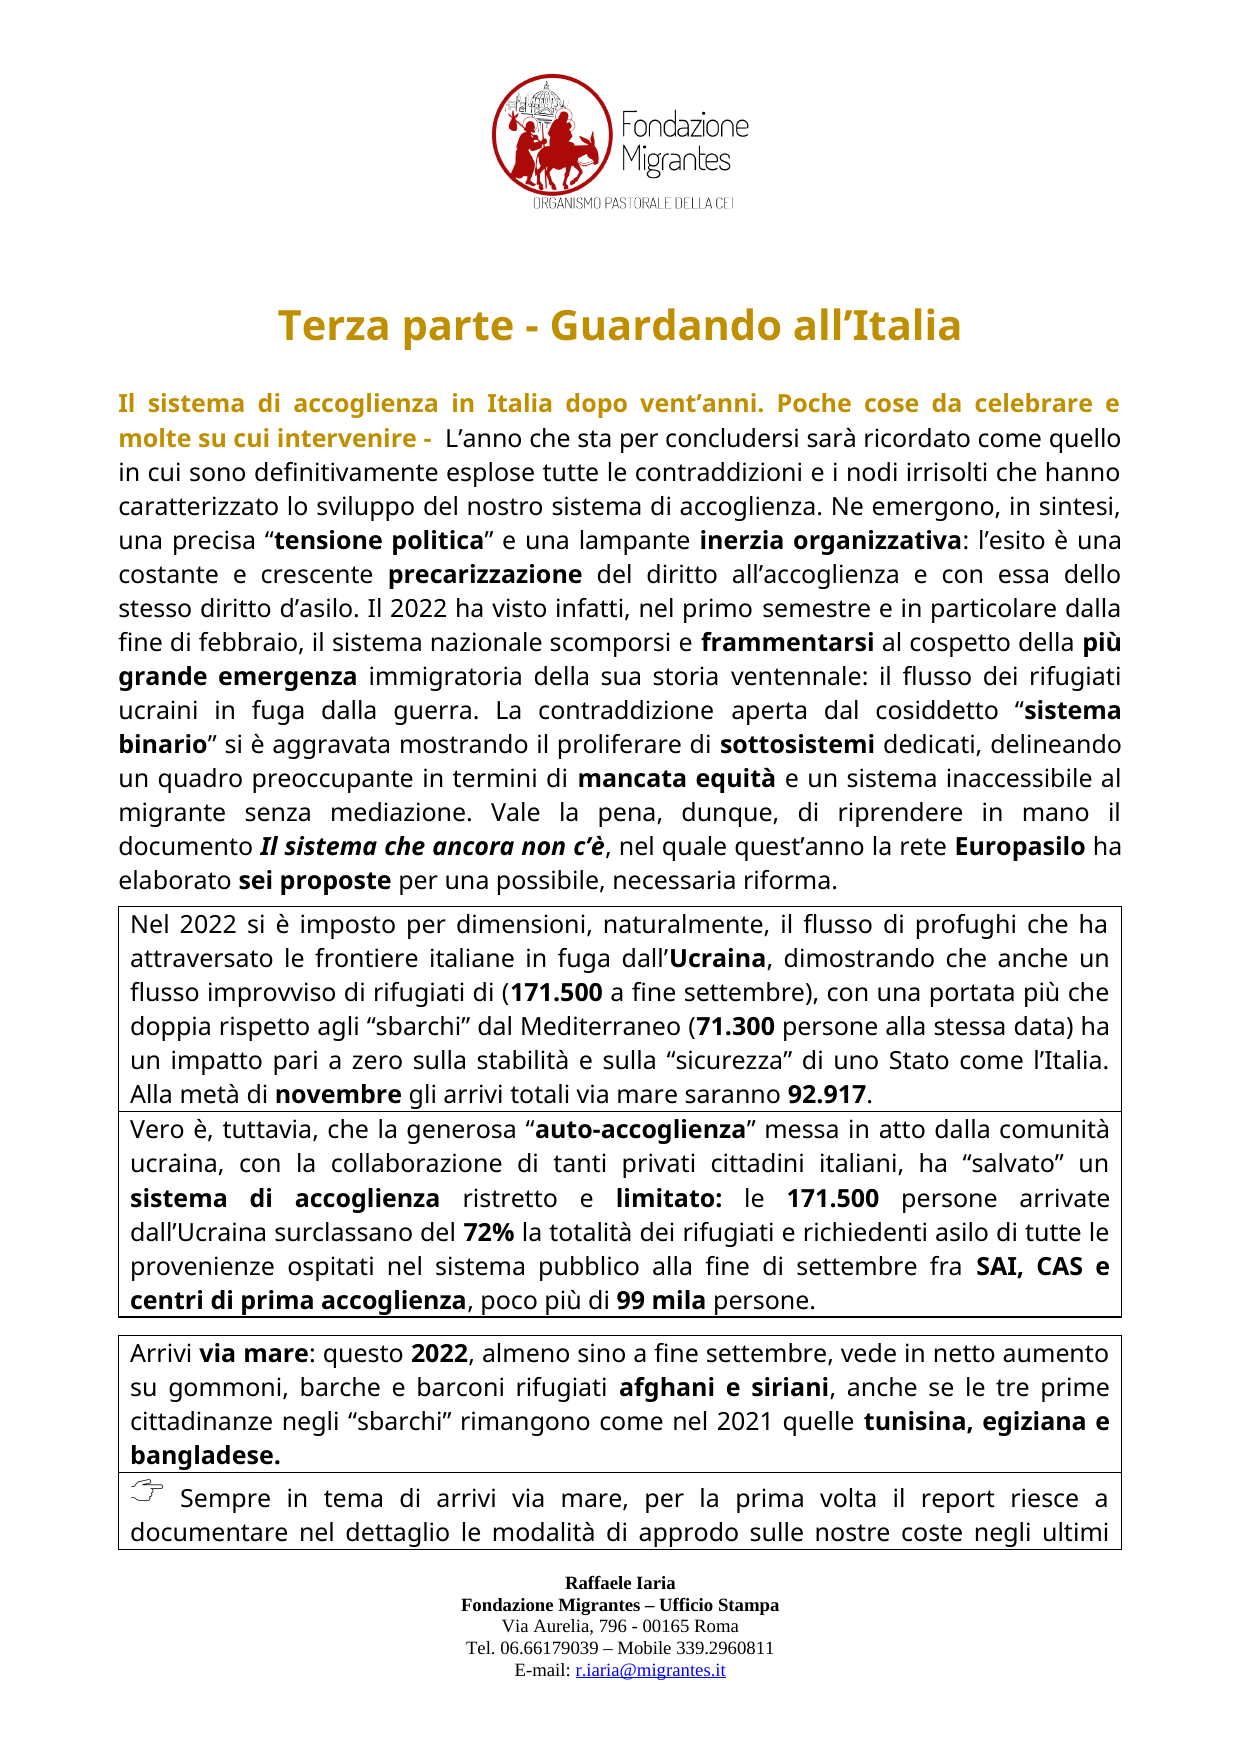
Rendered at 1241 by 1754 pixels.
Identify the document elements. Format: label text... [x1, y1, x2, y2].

table_header Nel 2022 si è imposto per dimensioni, naturalmente, il flusso di profughi che ha attraversato le frontiere italiane in fuga dall’Ucraina, dimostrando che anche un flusso improvviso di rifugiati di (171.500 a fine settembre), con una portata più che doppia rispetto agli “sbarchi” dal Mediterraneo (71.300 persone alla stessa data) ha un impatto pari a zero sulla stabilità e sulla “sicurezza” di uno Stato come l’Italia. Alla metà di novembre gli arrivi totali via mare saranno 92.917. [119, 907, 1121, 1111]
text Il sistema di accoglienza in Italia dopo vent’anni. Poche cose da celebrare e molte su cui intervenire - L’anno che sta per concludersi sarà ricordato come quello in cui sono definitivamente esplose tutte le contraddizioni e i nodi irrisolti che hanno caratterizzato lo sviluppo del nostro sistema di accoglienza. Ne emergono, in sintesi, una precisa “tensione politica” e una lampante inerzia organizzativa: l’esito è una costante e crescente precarizzazione del diritto all’accoglienza e con essa dello stesso diritto d’asilo. Il 2022 ha visto infatti, nel primo semestre e in particolare dalla fine di febbraio, il sistema nazionale scomporsi e frammentarsi al cospetto della più grande emergenza immigratoria della sua storia ventennale: il flusso dei rifugiati ucraini in fuga dalla guerra. La contraddizione aperta dal cosiddetto “sistema binario” si è aggravata mostrando il proliferare di sottosistemi dedicati, delineando un quadro preoccupante in termini di mancata equità e un sistema inaccessibile al migrante senza mediazione. Vale la pena, dunque, di riprendere in mano il documento Il sistema che ancora non c’è, nel quale quest’anno la rete Europasilo ha elaborato sei proposte per una possibile, necessaria riforma. [118, 386, 1122, 897]
picture [491, 73, 749, 210]
picture [129, 1472, 165, 1508]
table_cell Vero è, tuttavia, che la generosa “auto-accoglienza” messa in atto dalla comunità ucraina, con la collaborazione di tanti privati cittadini italiani, ha “salvato” un sistema di accoglienza ristretto e limitato: le 171.500 persone arrivate dall’Ucraina surclassano del 72% la totalità dei rifugiati e richiedenti asilo di tutte le provenienze ospitati nel sistema pubblico alla fine di settembre fra SAI, CAS e centri di prima accoglienza, poco più di 99 mila persone. [119, 1112, 1121, 1316]
text Terza parte - Guardando all’Italia [118, 295, 1122, 352]
table_header Arrivi via mare: questo 2022, almeno sino a fine settembre, vede in netto aumento su gommoni, barche e barconi rifugiati afghani e siriani, anche se le tre prime cittadinanze negli “sbarchi” rimangono come nel 2021 quelle tunisina, egiziana e bangladese. [119, 1336, 1121, 1472]
